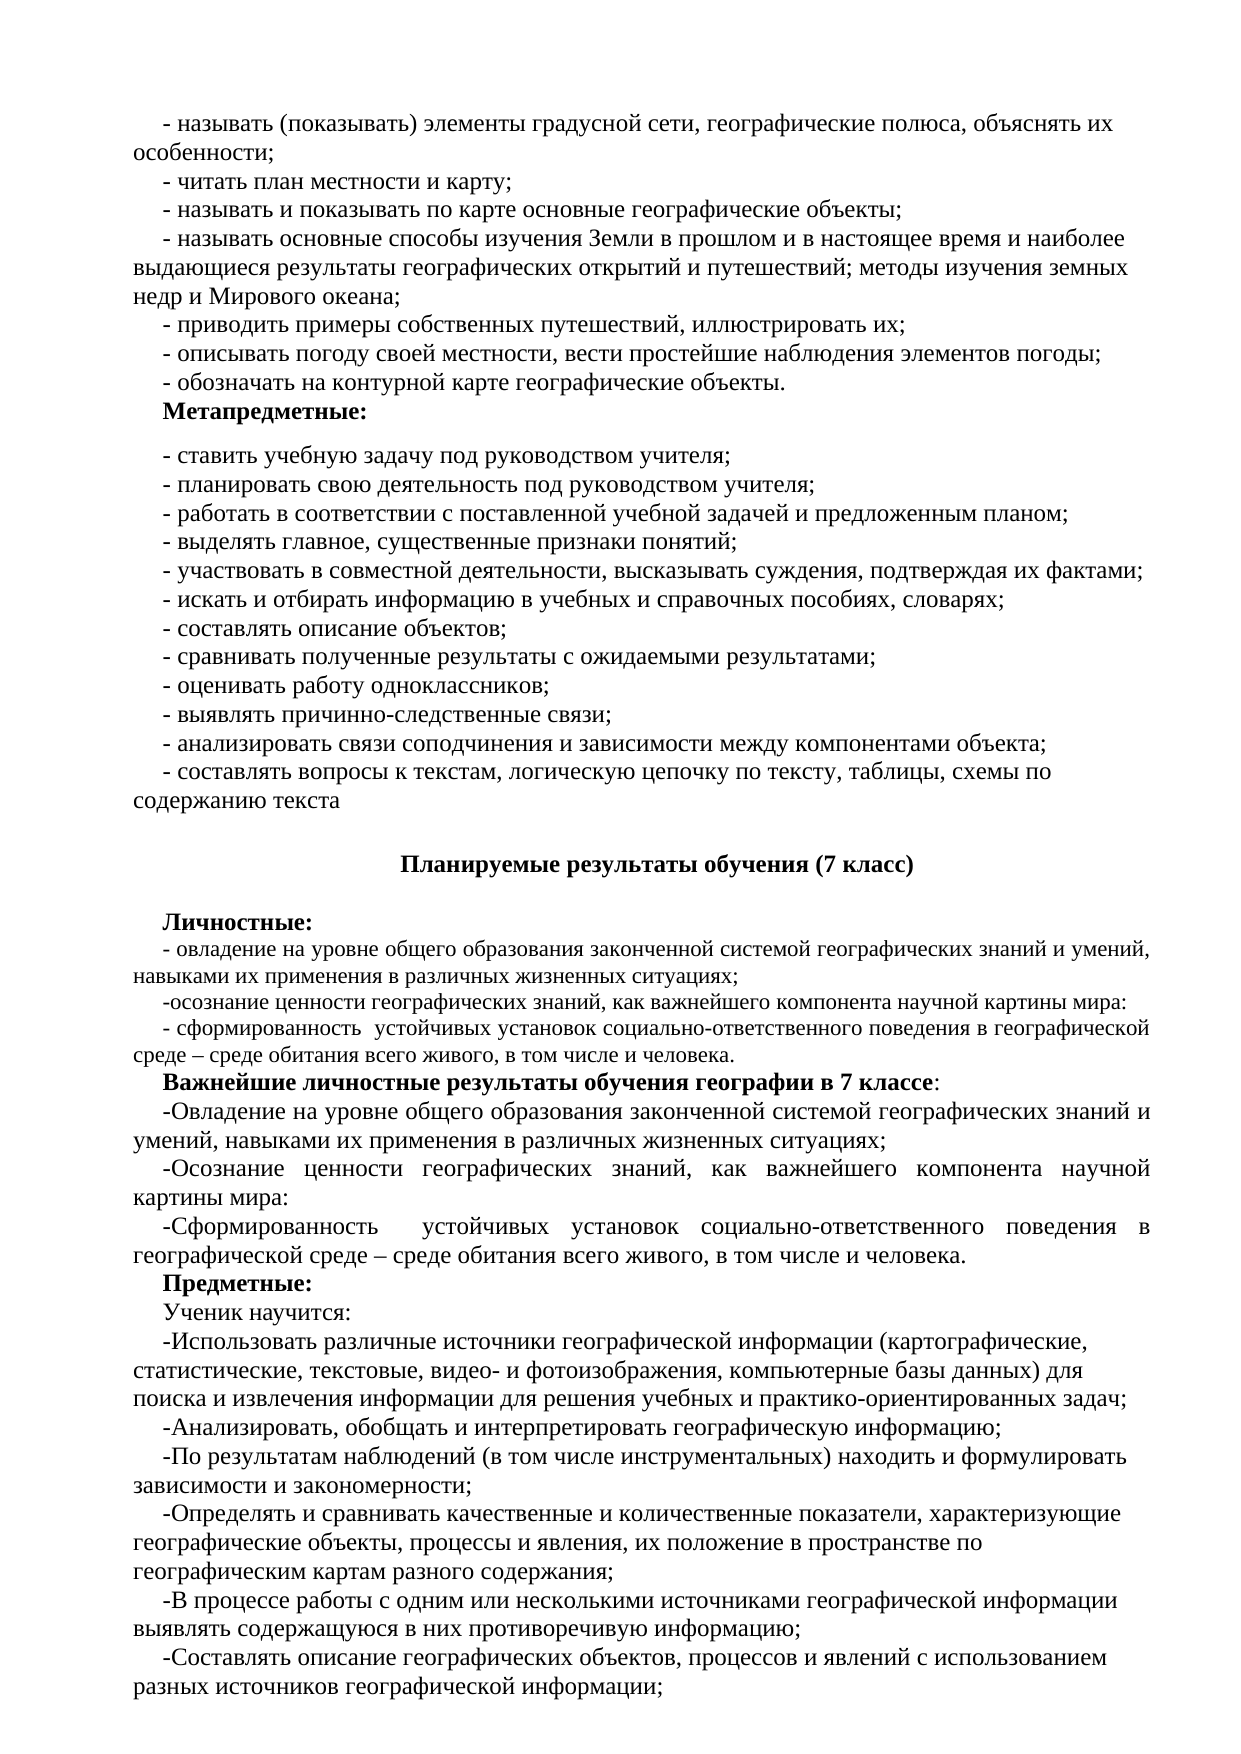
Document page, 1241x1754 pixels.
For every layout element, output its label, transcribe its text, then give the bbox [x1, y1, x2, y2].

text - ставить учебную задачу под руководством учителя; [133, 440, 1151, 469]
text Предметные: [133, 1268, 1151, 1297]
text Метапредметные: [133, 396, 1151, 424]
list - овладение на уровне общего образования законченной системой географических знаний и умений, навыками их применения в различных жизненных ситуациях; [133, 935, 1151, 988]
text - анализировать связи соподчинения и зависимости между компонентами объекта; [133, 728, 1151, 756]
text - планировать свою деятельность под руководством учителя; [133, 469, 1151, 498]
text -Анализировать, обобщать и интерпретировать географическую информацию; [133, 1412, 1151, 1441]
text - составлять вопросы к текстам, логическую цепочку по тексту, таблицы, схемы по содержанию текста [133, 756, 1151, 814]
list - сформированность устойчивых установок социально-ответственного поведения в географической среде – среде обитания всего живого, в том числе и человека. [133, 1014, 1151, 1067]
text -Определять и сравнивать качественные и количественные показатели, характеризующие географические объекты, процессы и явления, их положение в пространстве по географическим картам разного содержания; [133, 1498, 1151, 1585]
text - составлять описание объектов; [133, 613, 1151, 641]
text Личностные: [133, 907, 1151, 935]
list -осознание ценности географических знаний, как важнейшего компонента научной картины мира: [133, 988, 1151, 1014]
text - описывать погоду своей местности, вести простейшие наблюдения элементов погоды; [133, 338, 1151, 367]
text - называть (показывать) элементы градусной сети, географические полюса, объяснять их особенности; [133, 108, 1151, 166]
text - обозначать на контурной карте географические объекты. [133, 367, 1151, 396]
text -По результатам наблюдений (в том числе инструментальных) находить и формулировать зависимости и закономерности; [133, 1441, 1151, 1498]
text -Использовать различные источники географической информации (картографические, статистические, текстовые, видео- и фотоизображения, компьютерные базы данных) для поиска и извлечения информации для решения учебных и практико-ориентированных задач; [133, 1326, 1151, 1412]
text -Осознание ценности географических знаний, как важнейшего компонента научной картины мира: [133, 1153, 1151, 1211]
text - приводить примеры собственных путешествий, иллюстрировать их; [133, 309, 1151, 338]
text - оценивать работу одноклассников; [133, 670, 1151, 699]
text - читать план местности и карту; [133, 166, 1151, 194]
text - участвовать в совместной деятельности, высказывать суждения, подтверждая их фактами; [133, 555, 1151, 584]
text Ученик научится: [133, 1297, 1151, 1326]
text -Составлять описание географических объектов, процессов и явлений с использованием разных источников географической информации; [133, 1642, 1151, 1700]
text - работать в соответствии с поставленной учебной задачей и предложенным планом; [133, 498, 1151, 526]
text -Овладение на уровне общего образования законченной системой географических знаний и умений, навыками их применения в различных жизненных ситуациях; [133, 1096, 1151, 1153]
text - выявлять причинно-следственные связи; [133, 699, 1151, 728]
subtitle Планируемые результаты обучения (7 класс) [133, 849, 1151, 878]
text - искать и отбирать информацию в учебных и справочных пособиях, словарях; [133, 584, 1151, 613]
text - называть основные способы изучения Земли в прошлом и в настоящее время и наиболее выдающиеся результаты географических открытий и путешествий; методы изучения земных недр и Мирового океана; [133, 223, 1151, 309]
text - сравнивать полученные результаты с ожидаемыми результатами; [133, 641, 1151, 670]
text -В процессе работы с одним или несколькими источниками географической информации выявлять содержащуюся в них противоречивую информацию; [133, 1585, 1151, 1642]
text - называть и показывать по карте основные географические объекты; [133, 194, 1151, 223]
text Важнейшие личностные результаты обучения географии в 7 классе: [133, 1067, 1151, 1096]
text - выделять главное, существенные признаки понятий; [133, 526, 1151, 555]
text -Сформированность устойчивых установок социально-ответственного поведения в географической среде – среде обитания всего живого, в том числе и человека. [133, 1211, 1151, 1268]
